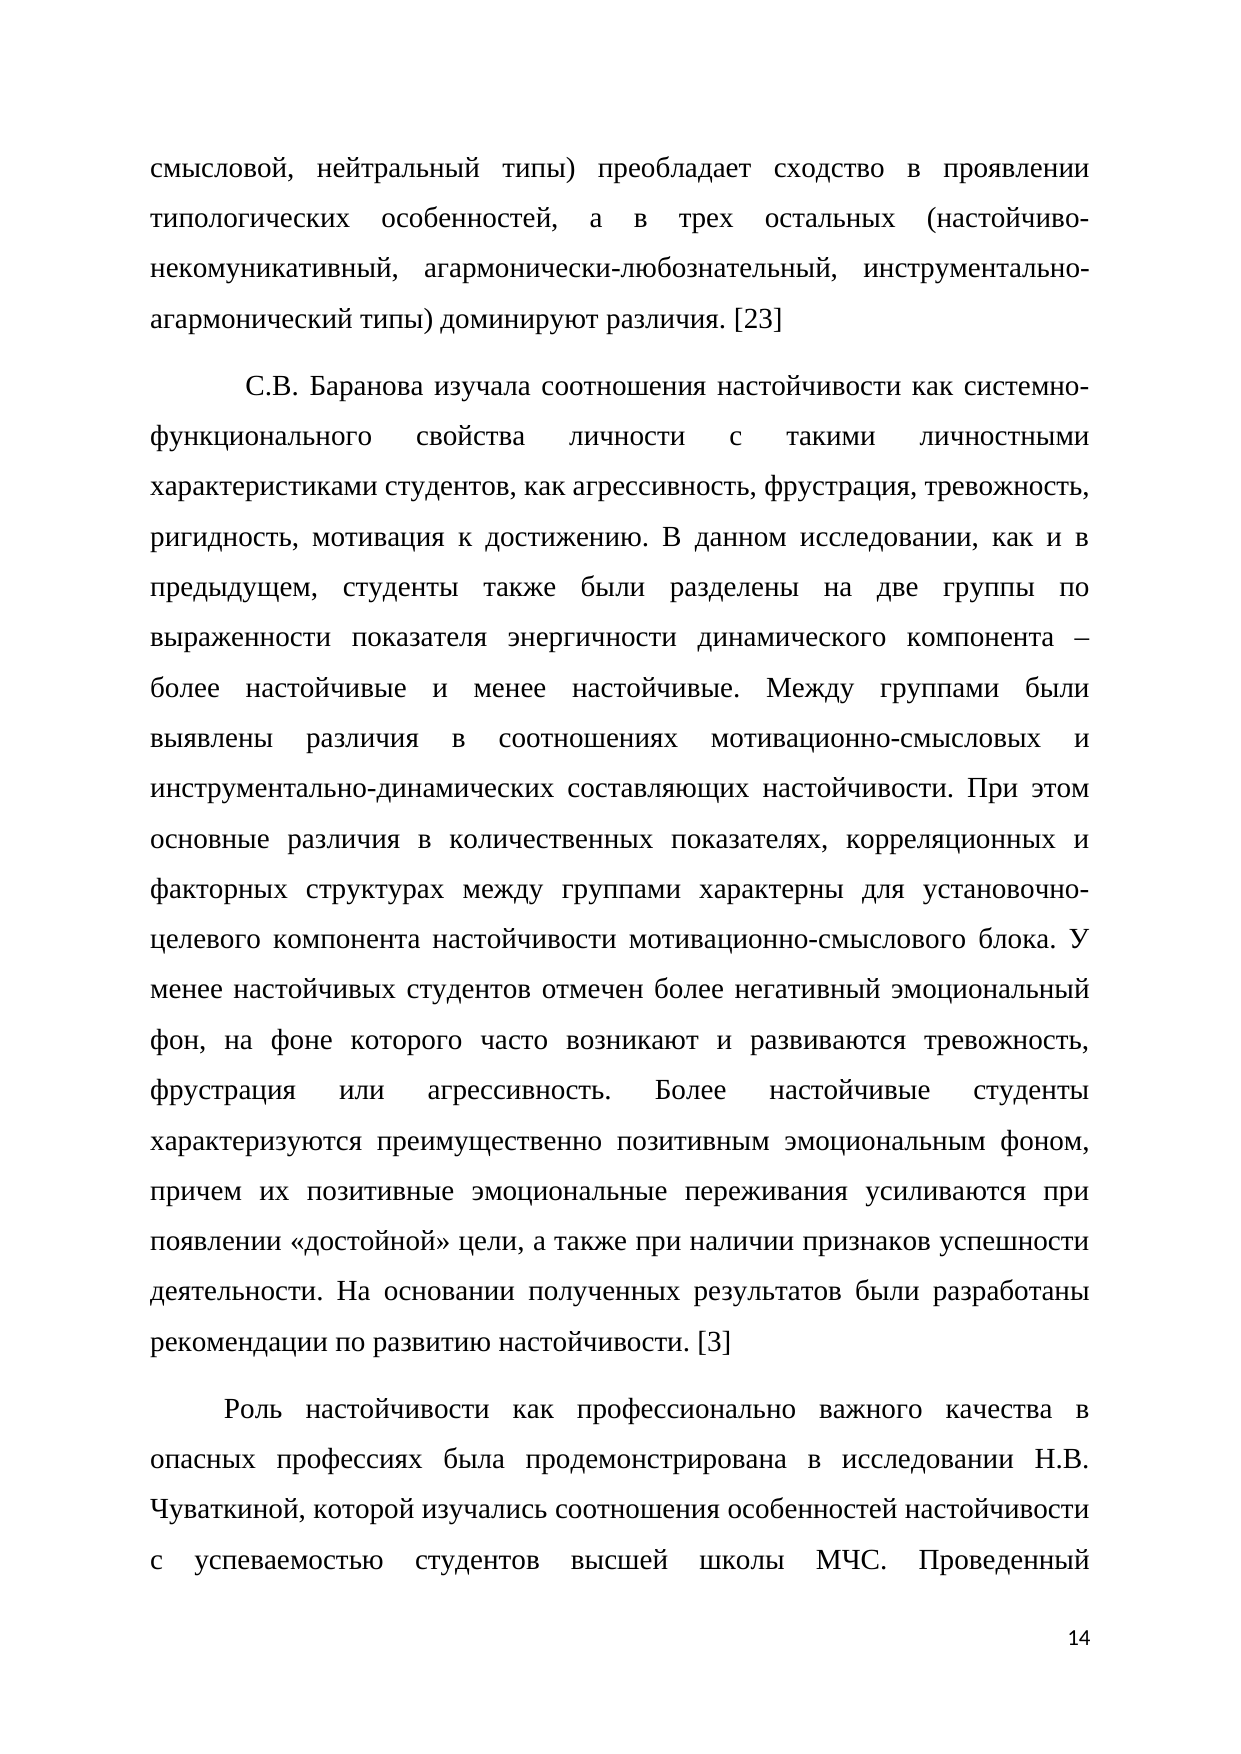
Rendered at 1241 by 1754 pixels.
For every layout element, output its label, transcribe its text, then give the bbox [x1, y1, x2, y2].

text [150, 150, 1090, 334]
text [150, 1391, 1090, 1575]
text С.В. Баранова изучала соотношения настойчивости как системно-функционального свойства личности с такими личностными характеристиками студентов, как агрессивность, фрустрация, тревожность, ригидность, мотивация к достижению. В данном исследовании, как и в предыдущем, студенты также были разделены на две группы по выраженности показателя энергичности динамического компонента – более настойчивые и менее настойчивые. Между группами были выявлены различия в соотношениях мотивационно-смысловых и инструментально-динамических составляющих настойчивости. При этом основные различия в количественных показателях, корреляционных и факторных структурах между группами характерны для установочно-целевого компонента настойчивости мотивационно-смыслового блока. У менее настойчивых студентов отмечен более негативный эмоциональный фон, на фоне которого часто возникают и развиваются тревожность, фрустрация или агрессивность. Более настойчивые студенты характеризуются преимущественно позитивным эмоциональным фоном, причем их позитивные эмоциональные переживания усиливаются при появлении «достойной» цели, а также при наличии признаков успешности деятельности. На основании полученных результатов были разработаны рекомендации по развитию настойчивости. [3] [150, 368, 1090, 1357]
